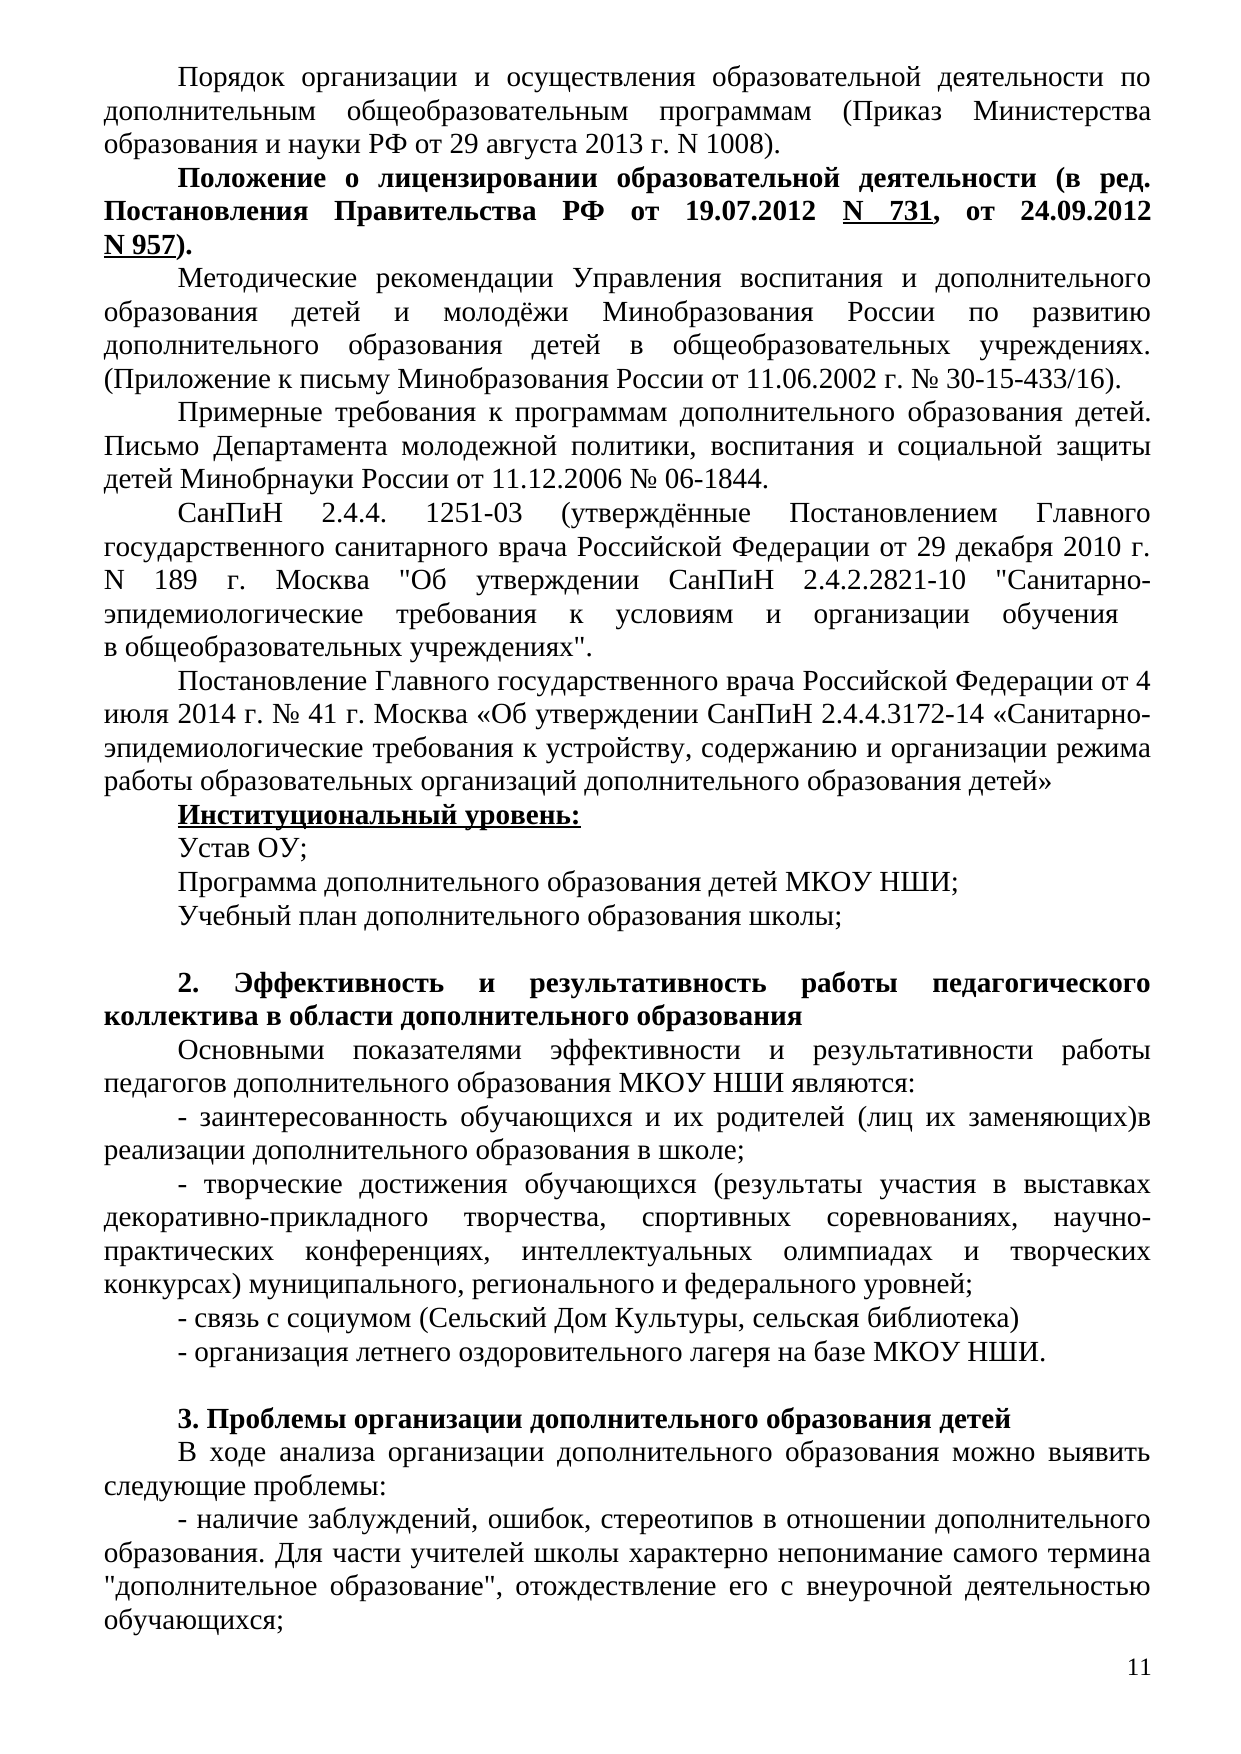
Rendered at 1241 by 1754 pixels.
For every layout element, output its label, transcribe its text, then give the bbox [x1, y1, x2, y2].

text Постановление Главного государственного врача Российской Федерации от 4 июля 2014 г. № 41 г. Москва «Об утверждении СанПиН 2.4.4.3172-14 «Санитарно- эпидемиологические требования к устройству, содержанию и организации режима работы образовательных организаций дополнительного образования детей» [103, 663, 1152, 797]
text 3. Проблемы организации дополнительного образования детей [103, 1401, 1152, 1434]
text - творческие достижения обучающихся (результаты участия в выставках декоративно-прикладного творчества, спортивных соревнованиях, научно-практических конференциях, интеллектуальных олимпиадах и творческих конкурсах) муниципального, регионального и федерального уровней; [103, 1166, 1152, 1300]
text Порядок организации и осуществления образовательной деятельности по дополнительным общеобразовательным программам (Приказ Министерства образования и науки РФ от 29 августа 2013 г. N 1008). [103, 59, 1152, 160]
text - наличие заблуждений, ошибок, стереотипов в отношении дополнительного образования. Для части учителей школы характерно непонимание самого термина "дополнительное образование", отождествление его с внеурочной деятельностью обучающихся; [103, 1501, 1152, 1636]
text Основными показателями эффективности и результативности работы педагогов дополнительного образования МКОУ НШИ являются: [103, 1032, 1152, 1099]
text Программа дополнительного образования детей МКОУ НШИ; [103, 864, 1152, 898]
text В ходе анализа организации дополнительного образования можно выявить следующие проблемы: [103, 1434, 1152, 1501]
text СанПиН 2.4.4. 1251-03 (утверждённые Постановлением Главного государственного санитарного врача Российской Федерации от 29 декабря . N . Москва "Об утверждении СанПиН 2.4.2.2821-10 "Санитарно-эпидемиологические требования к условиям и организации обучения в общеобразовательных учреждениях". [103, 495, 1152, 663]
text Примерные требования к программам дополнительного образования детей. Письмо Департамента молодежной политики, воспитания и социальной защиты детей Минобрнауки России от 11.12.2006 № 06-1844. [103, 394, 1152, 495]
text 2. Эффективность и результативность работы педагогического коллектива в области дополнительного образования [103, 965, 1152, 1032]
text - организация летнего оздоровительного лагеря на базе МКОУ НШИ. [103, 1334, 1152, 1367]
text - связь с социумом (Сельский Дом Культуры, сельская библиотека) [103, 1300, 1152, 1334]
text Положение о лицензировании образовательной деятельности (в ред. Постановления Правительства РФ от 19.07.2012 N 731, от 24.09.2012 N 957). [103, 160, 1152, 260]
text - заинтересованность обучающихся и их родителей (лиц их заменяющих)в реализации дополнительного образования в школе; [103, 1099, 1152, 1166]
text Устав ОУ; [103, 831, 1152, 864]
text Институциональный уровень: [103, 797, 1152, 831]
text Методические рекомендации Управления воспитания и дополнительного образования детей и молодёжи Минобразования России по развитию дополнительного образования детей в общеобразовательных учреждениях. (Приложение к письму Минобразования России от 11.06.2002 г. № 30-15-433/16). [103, 260, 1152, 394]
text Учебный план дополнительного образования школы; [103, 898, 1152, 931]
